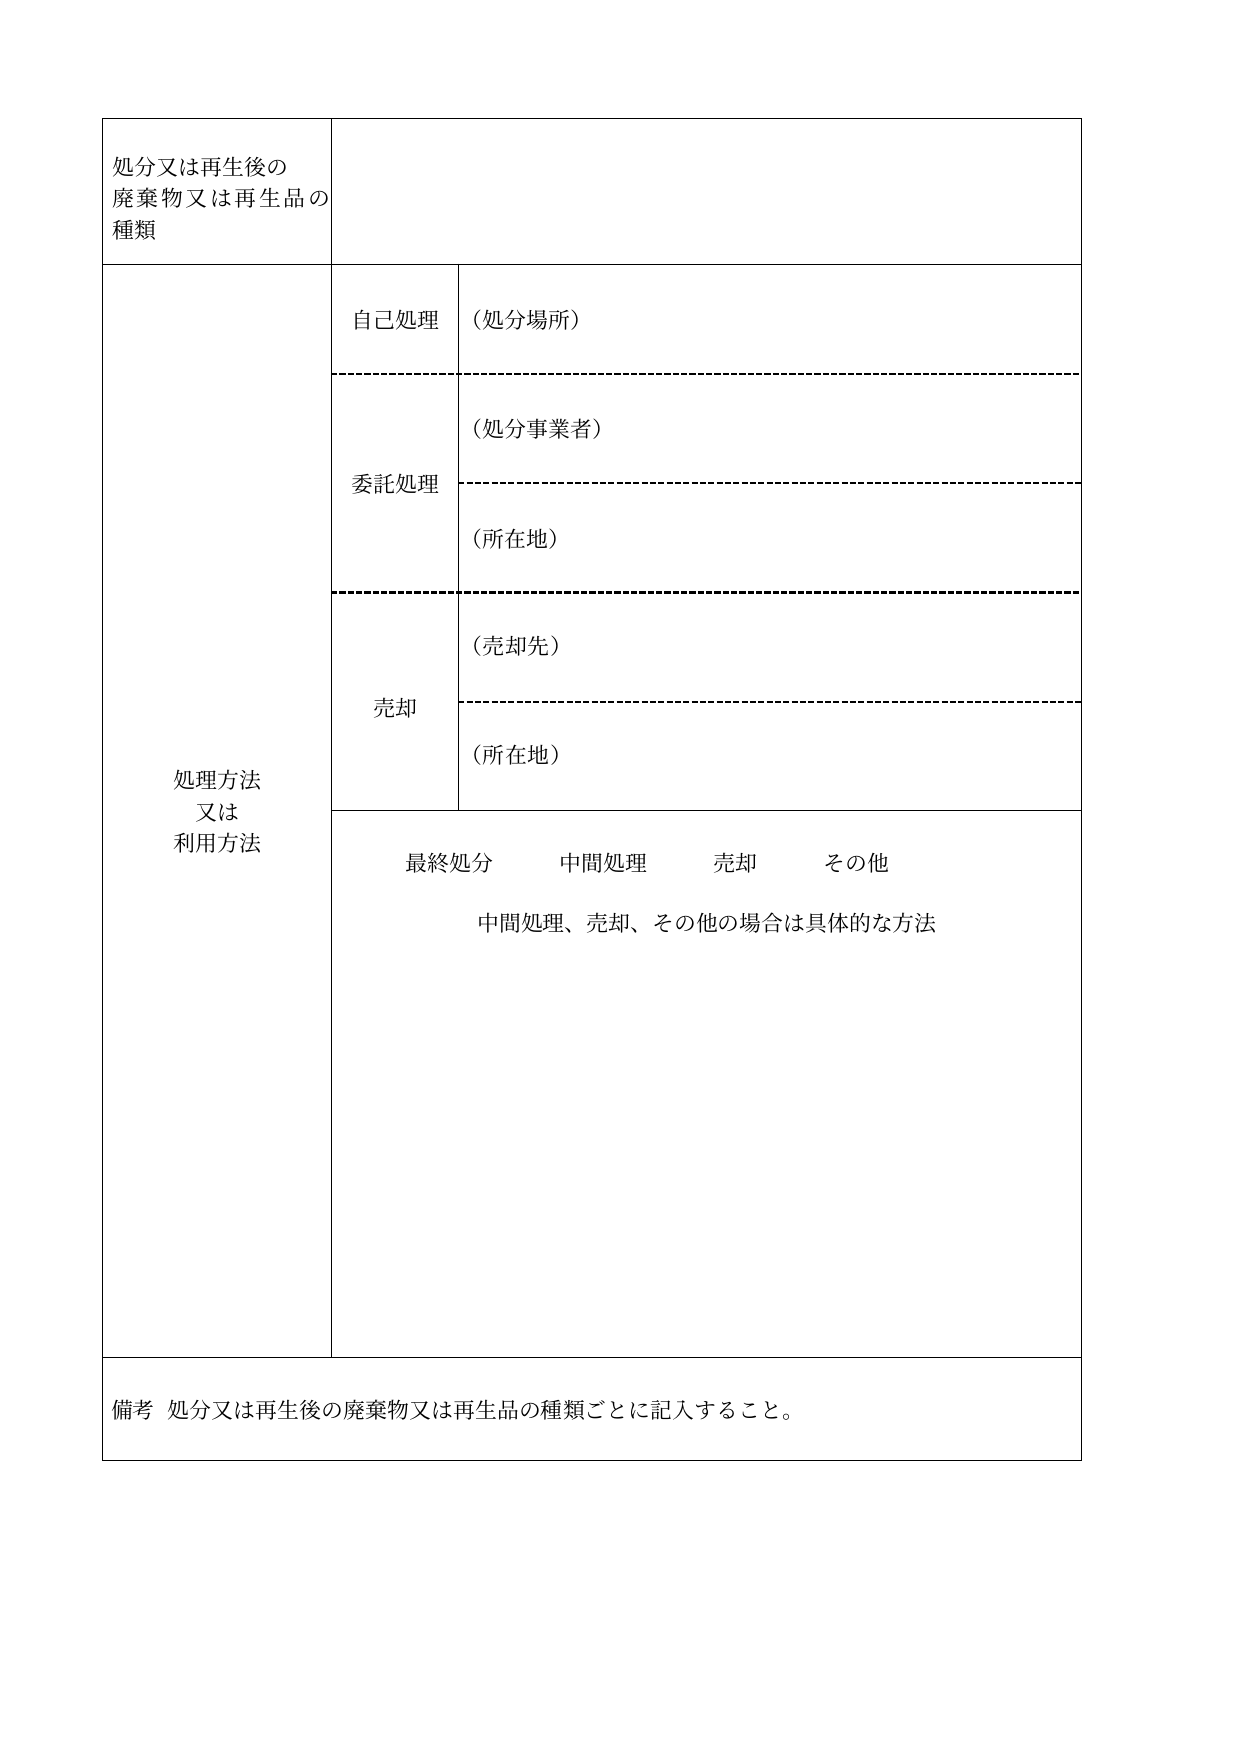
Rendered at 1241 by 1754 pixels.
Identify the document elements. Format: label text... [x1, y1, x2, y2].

table_cell （処分場所） [459, 265, 1081, 373]
table_cell （所在地） [459, 701, 1081, 810]
table_cell 処分又は再生後の 廃棄物又は再生品の種類 [103, 119, 331, 263]
table_cell 最終処分 中間処理 売却 その他 中間処理、売却、その他の場合は具体的な方法 [332, 811, 1081, 1357]
table_cell 備考 処分又は再生後の廃棄物又は再生品の種類ごとに記入すること。 [103, 1358, 1081, 1460]
table_cell （売却先） [459, 591, 1081, 701]
table_cell 処理方法 又は 利用方法 [103, 265, 331, 1357]
table_cell 売却 [332, 591, 458, 810]
table_cell （処分事業者） [459, 373, 1081, 482]
table_cell 自己処理 [332, 265, 458, 373]
table_cell 委託処理 [332, 373, 458, 591]
table_cell [332, 119, 1081, 263]
table_cell （所在地） [459, 482, 1081, 591]
